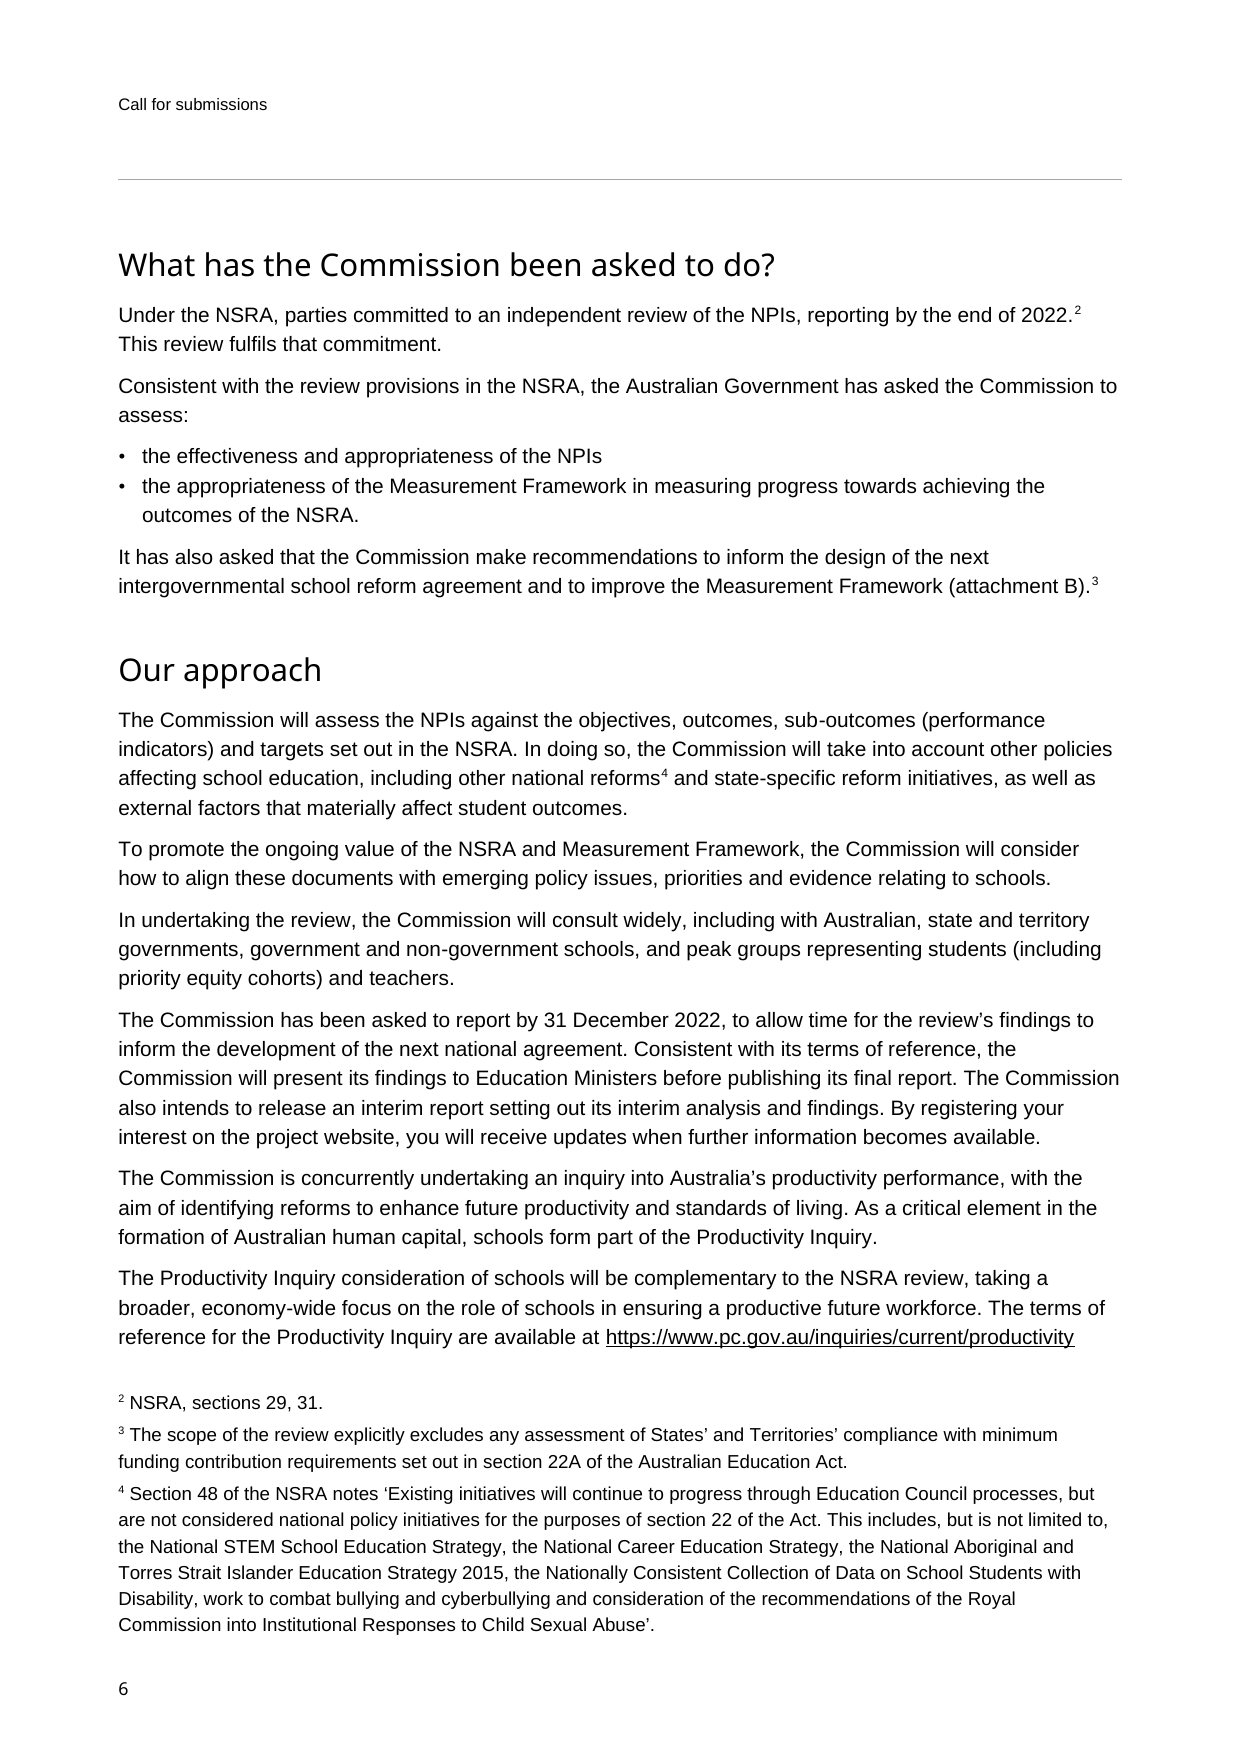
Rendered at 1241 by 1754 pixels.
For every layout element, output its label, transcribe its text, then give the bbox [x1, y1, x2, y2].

text In undertaking the review, the Commission will consult widely, including with Australian, state and territory governments, government and non-government schools, and peak groups representing students (including priority equity cohorts) and teachers. [118, 903, 1122, 990]
text The Commission will assess the NPIs against the objectives, outcomes, sub-outcomes (performance indicators) and targets set out in the NSRA. In doing so, the Commission will take into account other policies affecting school education, including other national reforms and state-specific reform initiatives, as well as external factors that materially affect student outcomes. [118, 703, 1122, 819]
list the effectiveness and appropriateness of the NPIs [118, 439, 1122, 468]
text Consistent with the review provisions in the NSRA, the Australian Government has asked the Commission to assess: [118, 368, 1122, 427]
list the appropriateness of the Measurement Framework in measuring progress towards achieving the outcomes of the NSRA. [118, 468, 1122, 527]
text The Productivity Inquiry consideration of schools will be complementary to the NSRA review, taking a broader, economy-wide focus on the role of schools in ensuring a productive future workforce. The terms of reference for the Productivity Inquiry are available at https://www.pc.gov.au/inquiries/current/productivity [118, 1261, 1122, 1348]
text The Commission is concurrently undertaking an inquiry into Australia’s productivity performance, with the aim of identifying reforms to enhance future productivity and standards of living. As a critical element in the formation of Australian human capital, schools form part of the Productivity Inquiry. [118, 1161, 1122, 1248]
subtitle What has the Commission been asked to do? [118, 242, 1122, 285]
text To promote the ongoing value of the NSRA and Measurement Framework, the Commission will consider how to align these documents with emerging policy issues, priorities and evidence relating to schools. [118, 832, 1122, 890]
text It has also asked that the Commission make recommendations to inform the design of the next intergovernmental school reform agreement and to improve the Measurement Framework (attachment B). [118, 539, 1122, 598]
text The Commission has been asked to report by 31 December 2022, to allow time for the review’s findings to inform the development of the next national agreement. Consistent with its terms of reference, the Commission will present its findings to Education Ministers before publishing its final report. The Commission also intends to release an interim report setting out its interim analysis and findings. By registering your interest on the project website, you will receive updates when further information becomes available. [118, 1003, 1122, 1148]
subtitle Our approach [118, 648, 1122, 690]
text Under the NSRA, parties committed to an independent review of the NPIs, reporting by the end of 2022. This review fulfils that commitment. [118, 298, 1122, 356]
